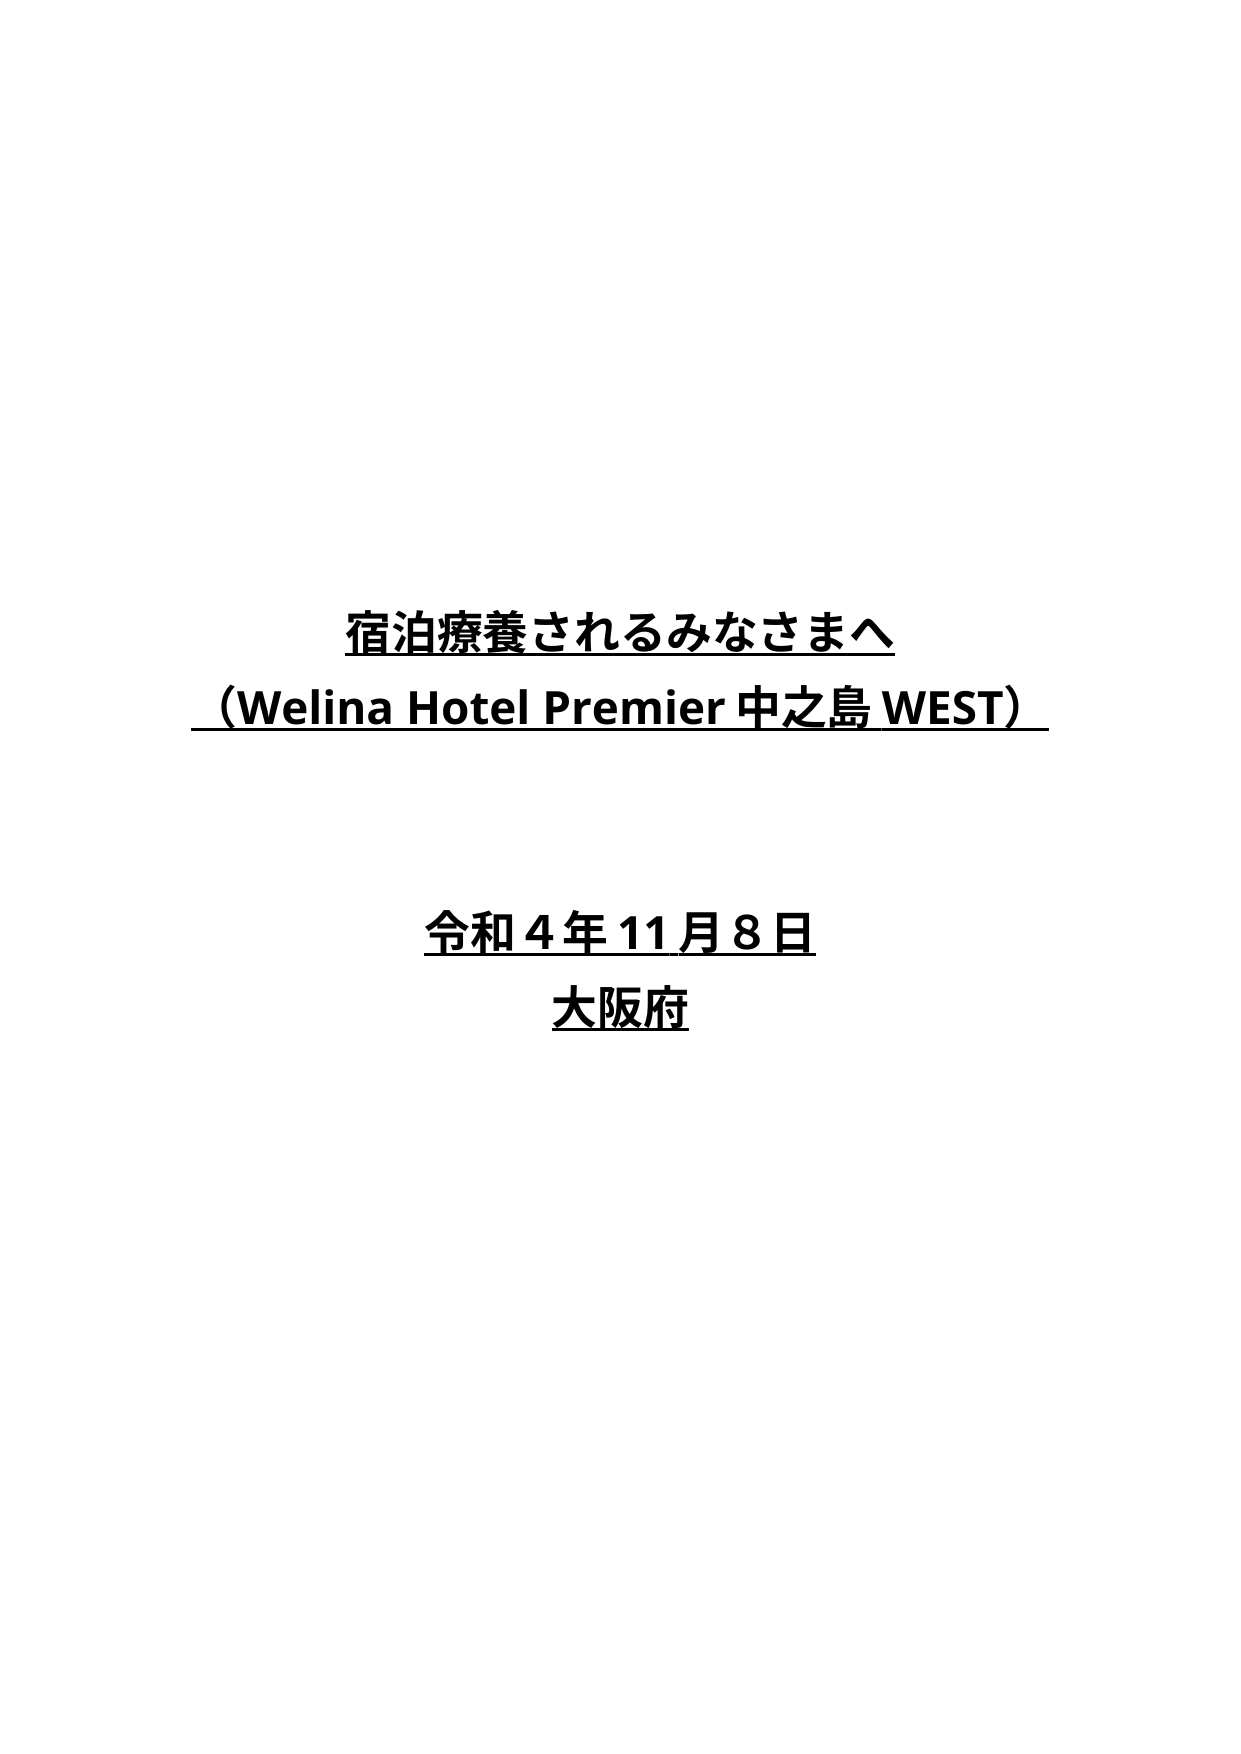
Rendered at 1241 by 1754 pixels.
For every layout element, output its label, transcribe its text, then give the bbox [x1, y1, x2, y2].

text 大阪府 [159, 967, 1081, 1042]
text （Welina Hotel Premier中之島WEST） [159, 667, 1081, 742]
text 令和４年11月８日 [159, 892, 1081, 967]
text 宿泊療養されるみなさまへ [159, 592, 1081, 667]
